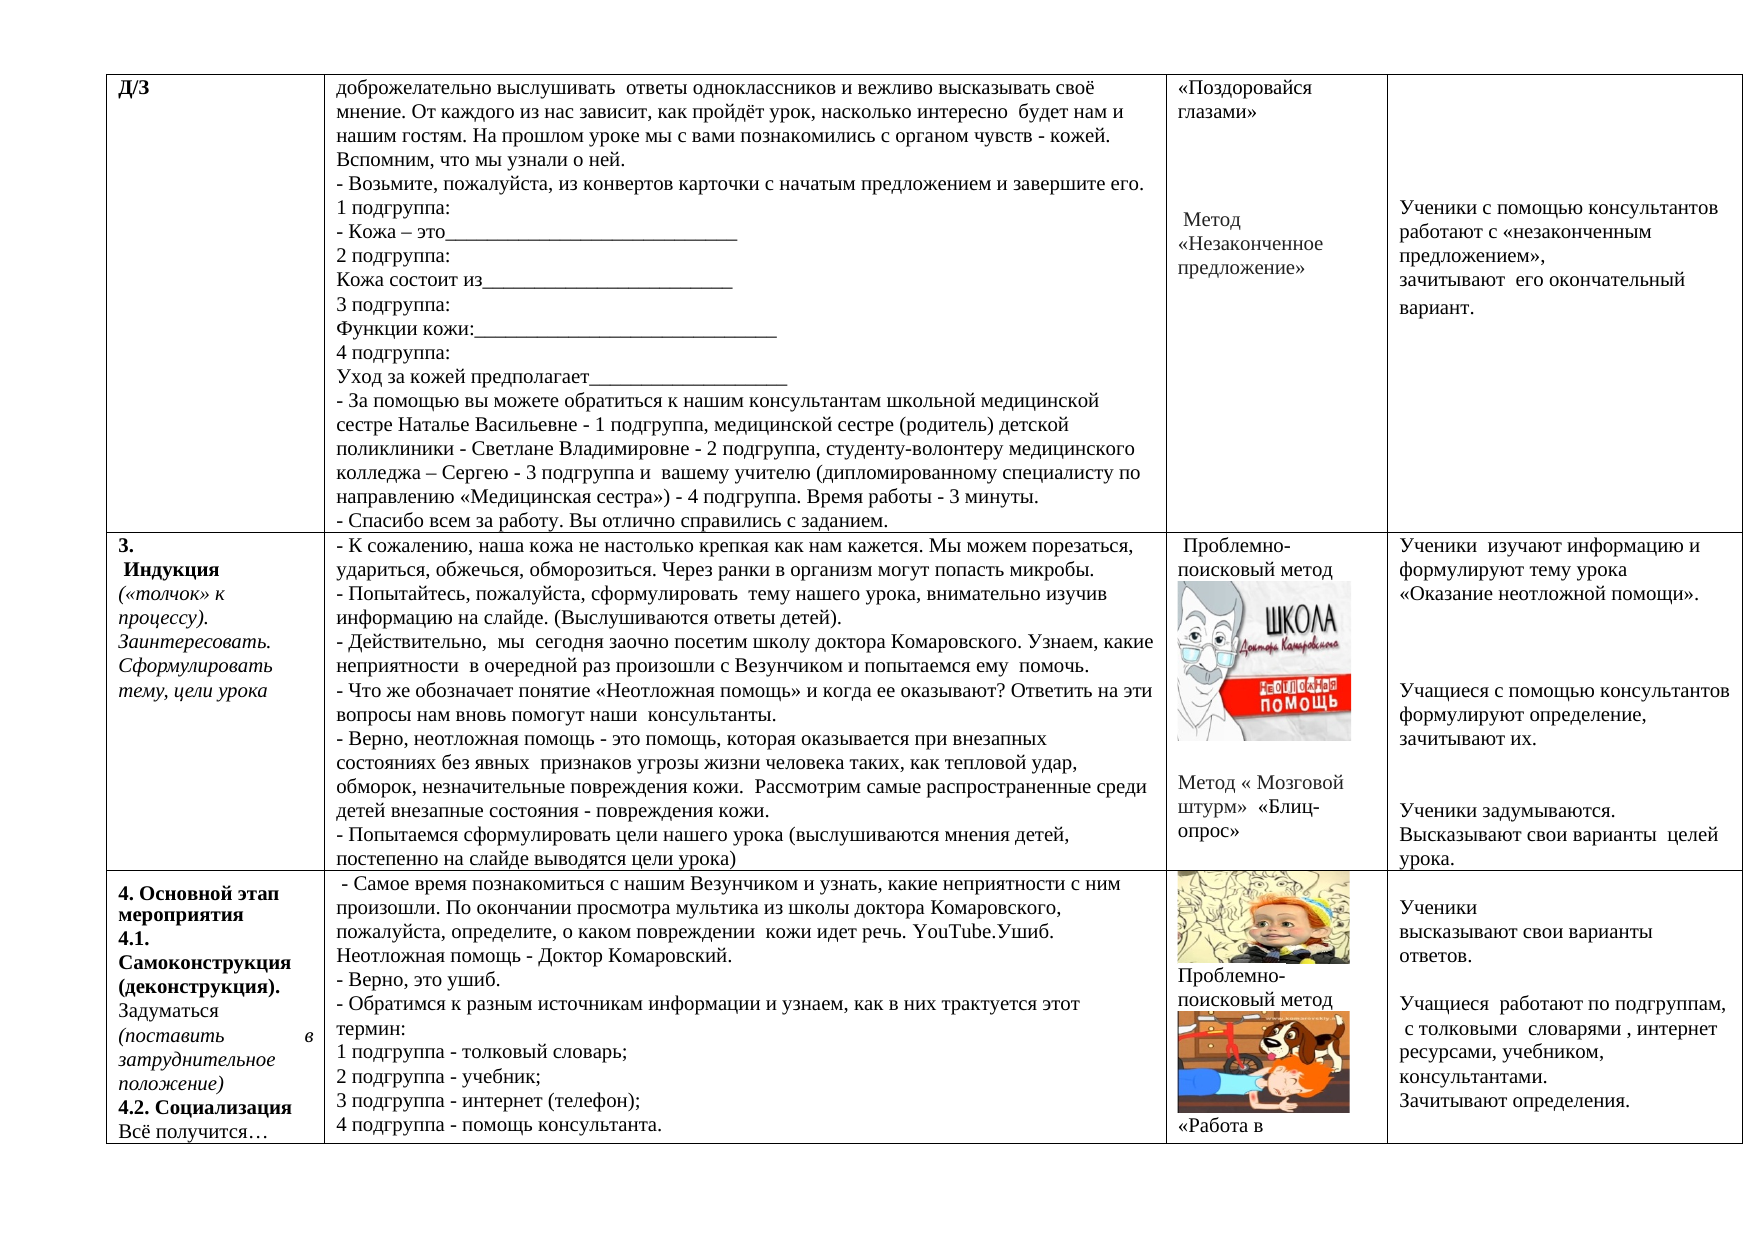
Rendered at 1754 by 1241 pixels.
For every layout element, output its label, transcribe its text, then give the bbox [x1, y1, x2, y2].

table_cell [107, 871, 324, 1143]
table_cell 3. Индукция («толчок» к процессу). Заинтересовать. Сформулировать тему, цели урока [107, 533, 324, 870]
picture [1177, 581, 1352, 741]
table_cell - К сожалению, наша кожа не настолько крепкая как нам кажется. Мы можем порезаться, удариться, обжечься, обморозиться. Через ранки в организм могут попасть микробы. - Попытайтесь, пожалуйста, сформулировать тему нашего урока, внимательно изучив информацию на слайде. (Выслушиваются ответы детей). - Действительно, мы сегодня заочно посетим школу доктора Комаровского. Узнаем, какие неприятности в очередной раз произошли с Везунчиком и попытаемся ему помочь. - Что же обозначает понятие «Неотложная помощь» и когда ее оказывают? Ответить на эти вопросы нам вновь помогут наши консультанты. - Верно, неотложная помощь - это помощь, которая оказывается при внезапных состояниях без явных признаков угрозы жизни человека таких, как тепловой удар, обморок, незначительные повреждения кожи. Рассмотрим самые распространенные среди детей внезапные состояния - повреждения кожи. - Попытаемся сформулировать цели нашего урока (выслушиваются мнения детей, постепенно на слайде выводятся цели урока) [325, 533, 1166, 870]
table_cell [1167, 871, 1387, 1143]
picture [1177, 871, 1350, 964]
picture [1177, 1011, 1350, 1113]
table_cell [1388, 75, 1742, 532]
table_cell Метод АМО (активные методы обучения) «Поздоровайся глазами» Метод «Незаконченное предложение» [1167, 75, 1387, 532]
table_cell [325, 75, 1166, 532]
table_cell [107, 75, 324, 532]
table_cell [1388, 871, 1742, 1143]
table_cell Проблемно-поисковый метод Метод « Мозговой штурм» «Блиц-опрос» [1167, 533, 1387, 870]
table_cell Ученики изучают информацию и формулируют тему урока «Оказание неотложной помощи». Учащиеся с помощью консультантов формулируют определение, зачитывают их. Ученики задумываются. Высказывают свои варианты целей урока. [1388, 533, 1742, 870]
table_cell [325, 871, 1166, 1143]
